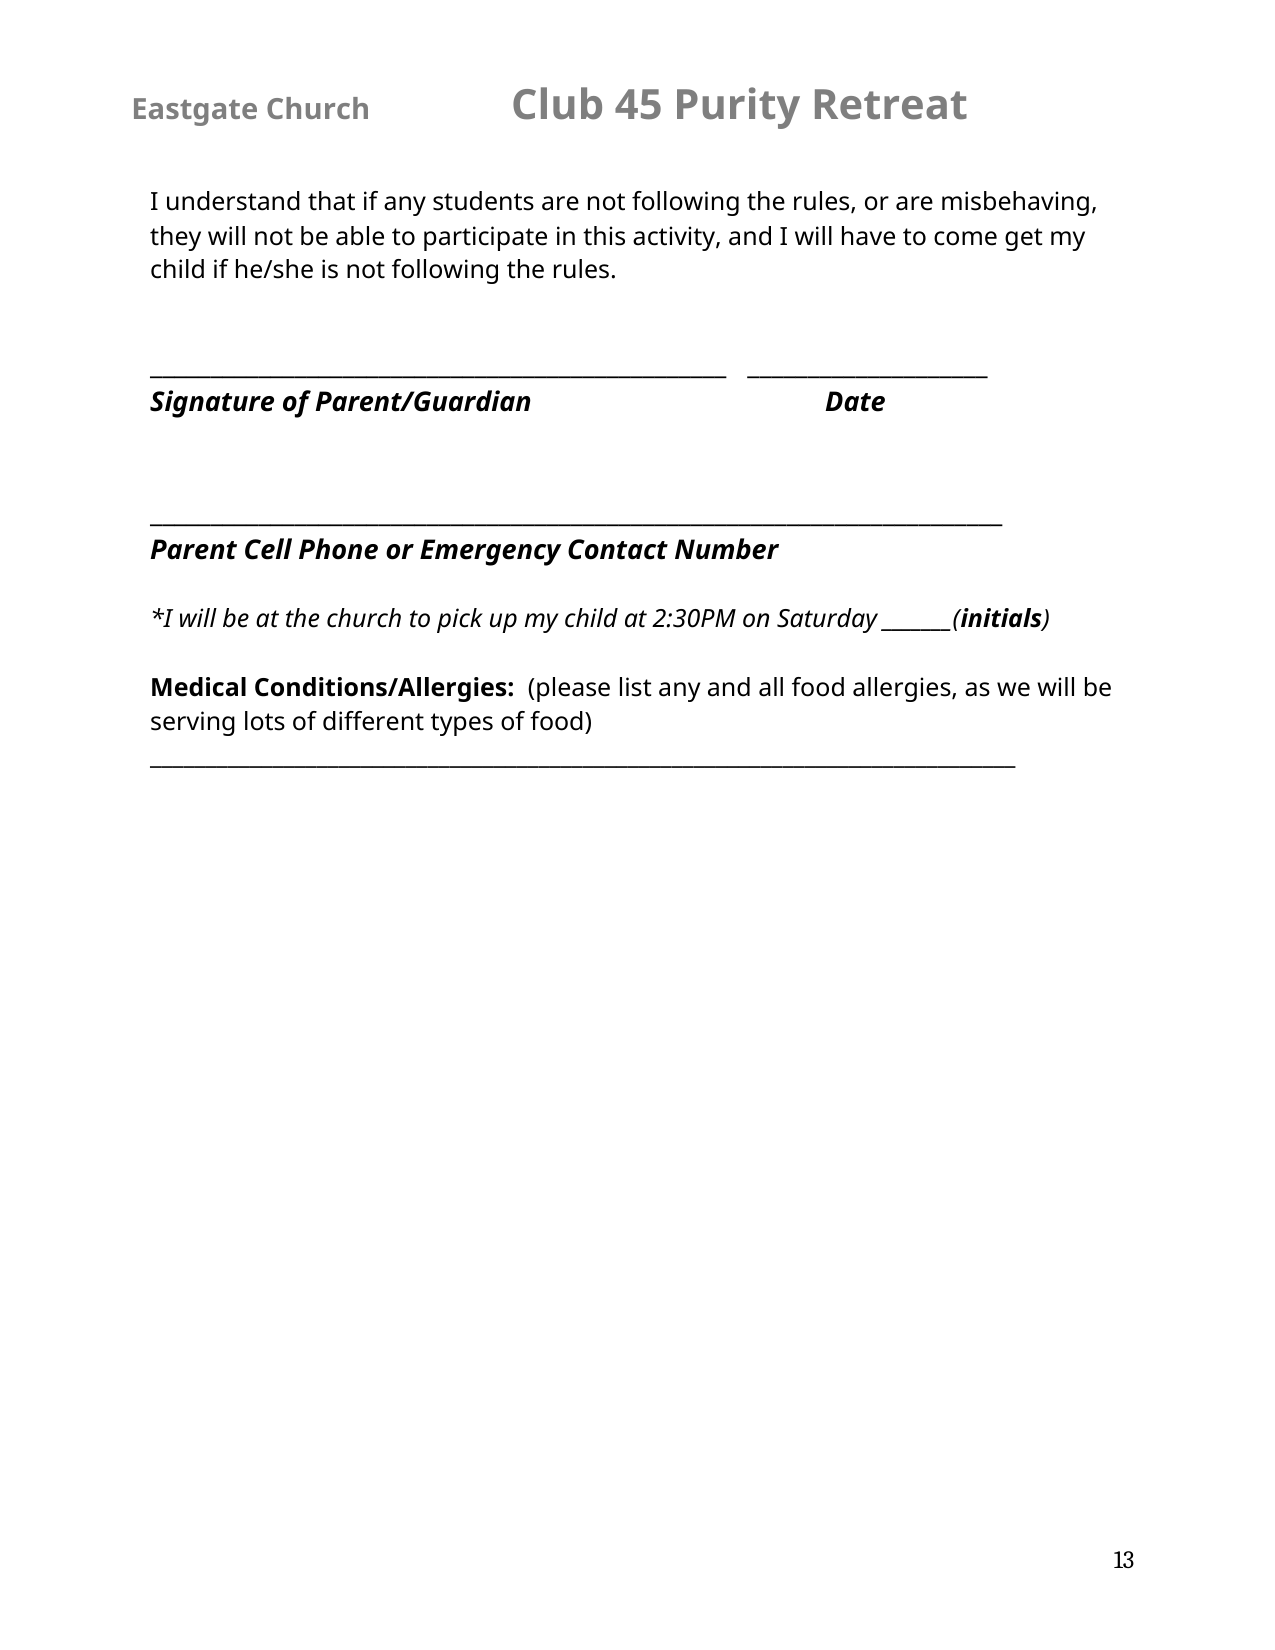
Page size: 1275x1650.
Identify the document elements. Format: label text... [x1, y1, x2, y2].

text *I will be at the church to pick up my child at 2:30PM on Saturday _______(initials) [150, 601, 1134, 635]
text Medical Conditions/Allergies: (please list any and all food allergies, as we will be serving lots of different types of food) ______________________________________________________________________________ [150, 669, 1134, 771]
text I understand that if any students are not following the rules, or are misbehaving, they will not be able to participate in this activity, and I will have to come get my child if he/she is not following the rules. [150, 184, 1134, 286]
text Signature of Parent/Guardian Date [150, 383, 1134, 419]
text Parent Cell Phone or Emergency Contact Number [150, 530, 1134, 567]
text ________________________________________________ ____________________ [150, 346, 1134, 383]
text _______________________________________________________________________ [150, 493, 1134, 530]
